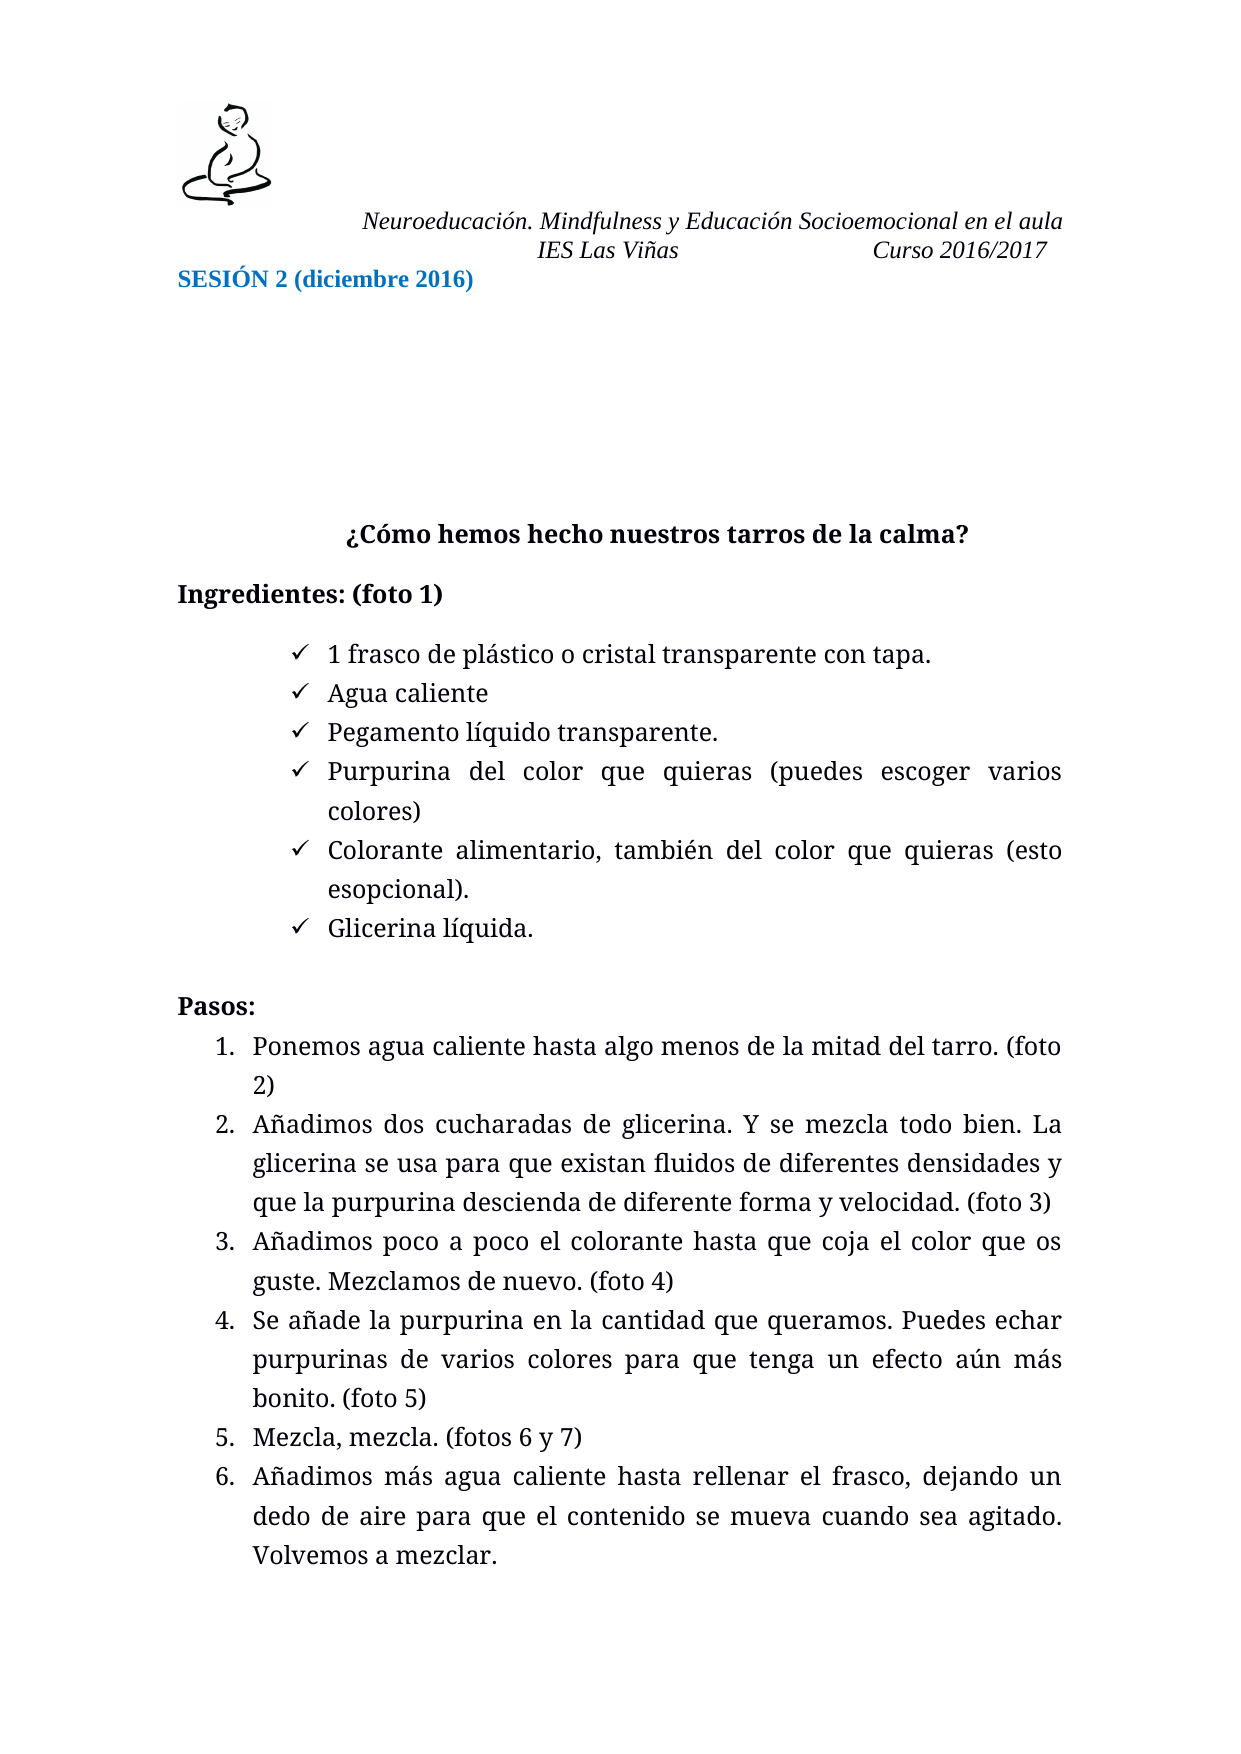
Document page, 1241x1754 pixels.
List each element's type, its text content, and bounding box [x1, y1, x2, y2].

list Añadimos dos cucharadas de glicerina. Y se mezcla todo bien. La glicerina se usa para que existan fluidos de diferentes densidades y que la purpurina descienda de diferente forma y velocidad. (foto 3) [215, 1107, 1063, 1219]
list Colorante alimentario, también del color que quieras (esto esopcional). [290, 832, 1063, 906]
list Pegamento líquido transparente. [290, 715, 1063, 749]
picture [177, 101, 273, 207]
list Purpurina del color que quieras (puedes escoger varios colores) [290, 754, 1063, 827]
text Ingredientes: (foto 1) [177, 577, 1063, 611]
list Ponemos agua caliente hasta algo menos de la mitad del tarro. (foto 2) [215, 1028, 1063, 1101]
list Agua caliente [290, 676, 1063, 710]
list Añadimos más agua caliente hasta rellenar el frasco, dejando un dedo de aire para que el contenido se mueva cuando sea agitado. Volvemos a mezclar. [215, 1459, 1063, 1571]
list Mezcla, mezcla. (fotos 6 y 7) [215, 1420, 1063, 1454]
list Añadimos poco a poco el colorante hasta que coja el color que os guste. Mezclamos de nuevo. (foto 4) [215, 1224, 1063, 1297]
list Pasos: [177, 989, 1063, 1023]
list Se añade la purpurina en la cantidad que queramos. Puedes echar purpurinas de varios colores para que tenga un efecto aún más bonito. (foto 5) [215, 1302, 1063, 1415]
list ¿Cómo hemos hecho nuestros tarros de la calma? [252, 517, 1063, 551]
list 1 frasco de plástico o cristal transparente con tapa. [290, 637, 1063, 671]
list Glicerina líquida. [290, 911, 1063, 945]
